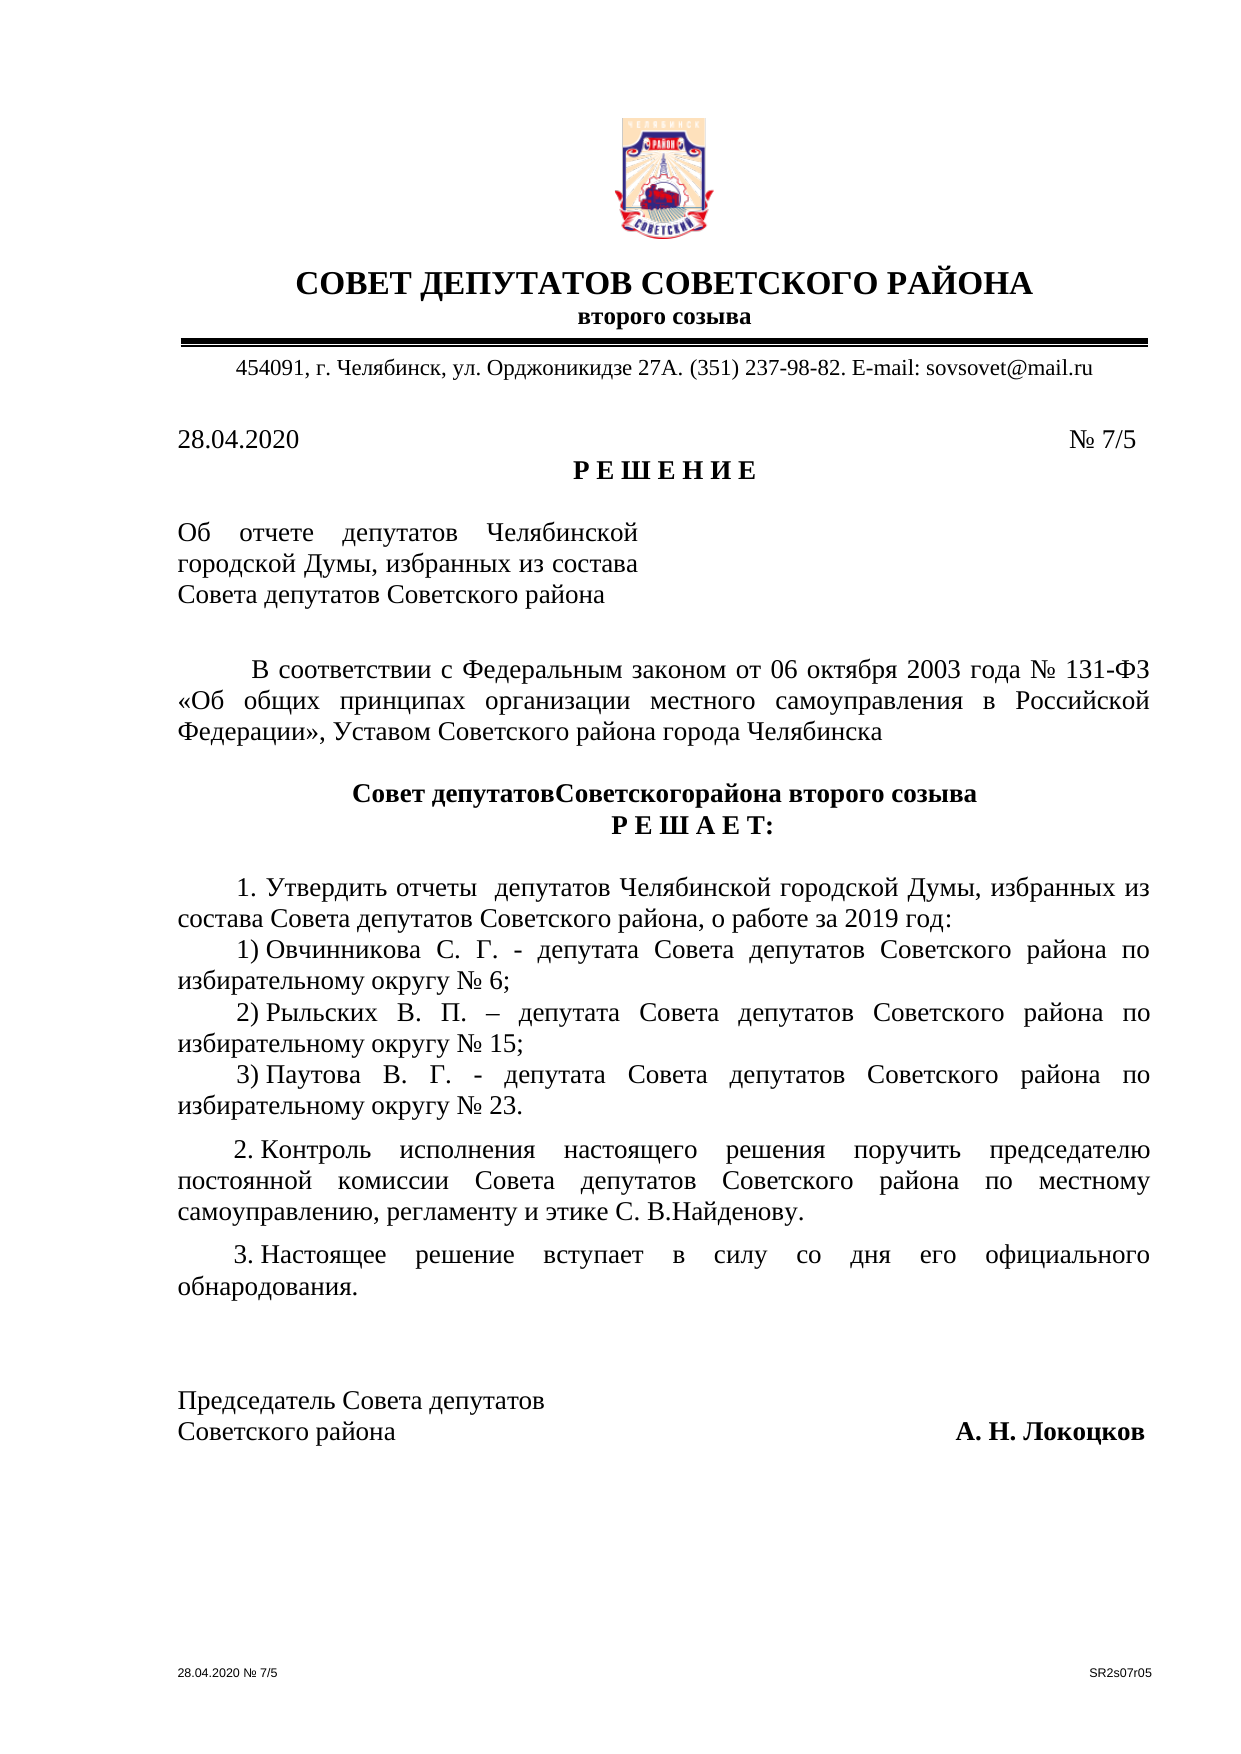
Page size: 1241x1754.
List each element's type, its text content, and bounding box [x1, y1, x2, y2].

text 2) Рыльских В. П. – депутата Совета депутатов Советского района по избирательному округу № 15; [177, 996, 1152, 1058]
text Р Е Ш А Е Т: [177, 809, 1152, 840]
text 2. Контроль исполнения настоящего решения поручить председателю постоянной комиссии Совета депутатов Советского района по местному самоуправлению, регламенту и этике С. В.Найденову. [177, 1133, 1152, 1226]
text В соответствии с Федеральным законом от 06 октября 2003 года № 131-ФЗ «Об общих принципах организации местного самоуправления в Российской Федерации», Уставом Советского района города Челябинска [177, 653, 1152, 746]
text 28.04.2020 № 7/5 [177, 423, 1152, 454]
picture [614, 118, 714, 239]
text 454091, г. Челябинск, ул. Орджоникидзе 27А. (351) 237-98-82. E-mail: sovsovet@mail.ru [177, 354, 1152, 381]
text Совет депутатовСоветскогорайона второго созыва [177, 778, 1152, 809]
text 1. Утвердить отчеты депутатов Челябинской городской Думы, избранных из состава Совета депутатов Советского района, о работе за 2019 год: [177, 871, 1152, 933]
text СОВЕТ депутатов советского района второго созыва [177, 263, 1152, 330]
text 3) Паутова В. Г. - депутата Совета депутатов Советского района по избирательному округу № 23. [177, 1058, 1152, 1120]
text Р Е Ш Е Н И Е [177, 454, 1152, 485]
text 3. Настоящее решение вступает в силу со дня его официального обнародования. [177, 1239, 1152, 1301]
table_header [181, 347, 1148, 354]
text 1) Овчинникова С. Г. - депутата Совета депутатов Советского района по избирательному округу № 6; [177, 933, 1152, 996]
text Советского района А. Н. Локоцков [177, 1415, 1152, 1446]
text Председатель Совета депутатов [177, 1384, 1152, 1415]
table_header Об отчете депутатов Челябинской городской Думы, избранных из состава Совета депутатов Советского района [166, 516, 650, 622]
